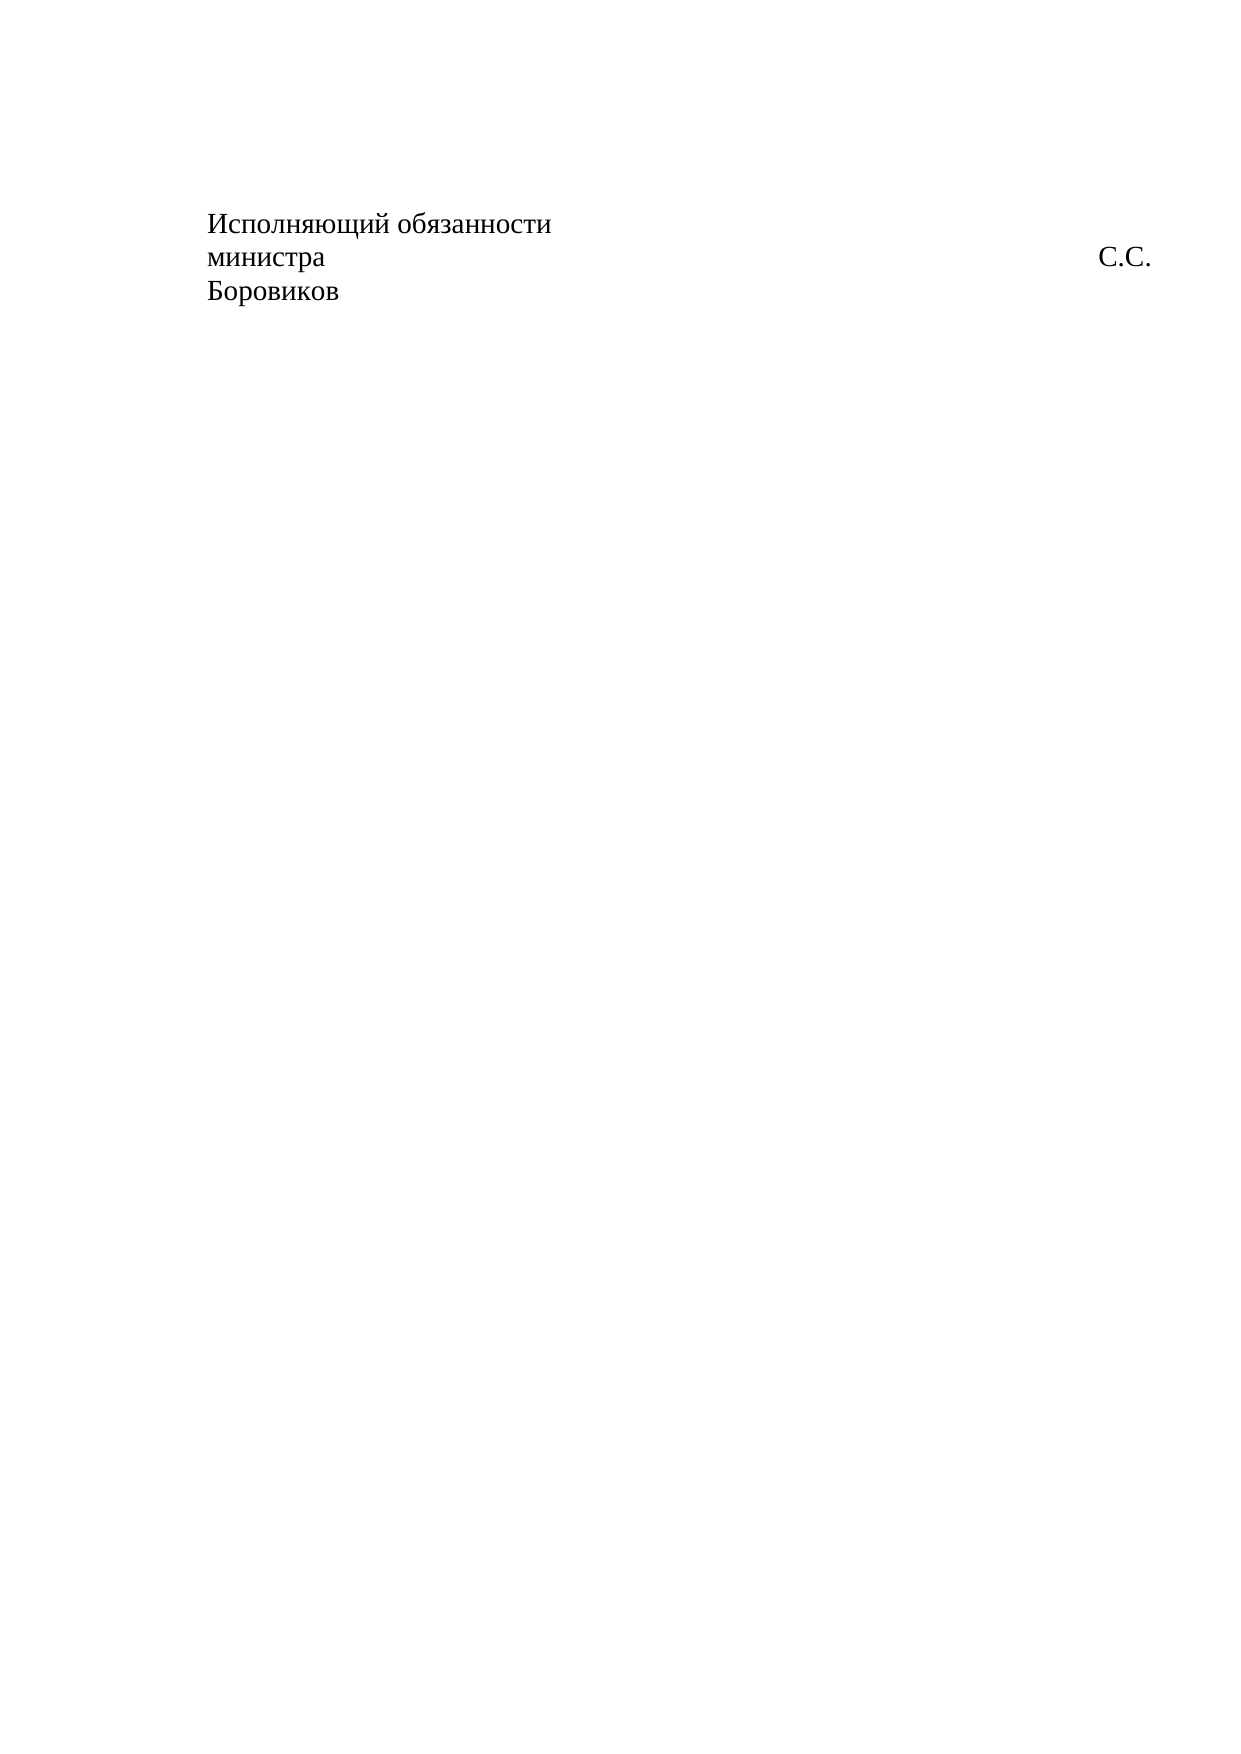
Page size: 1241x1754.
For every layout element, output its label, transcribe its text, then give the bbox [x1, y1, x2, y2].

text Исполняющий обязанности [207, 206, 1152, 239]
text министра С.С. Боровиков [207, 239, 1152, 306]
